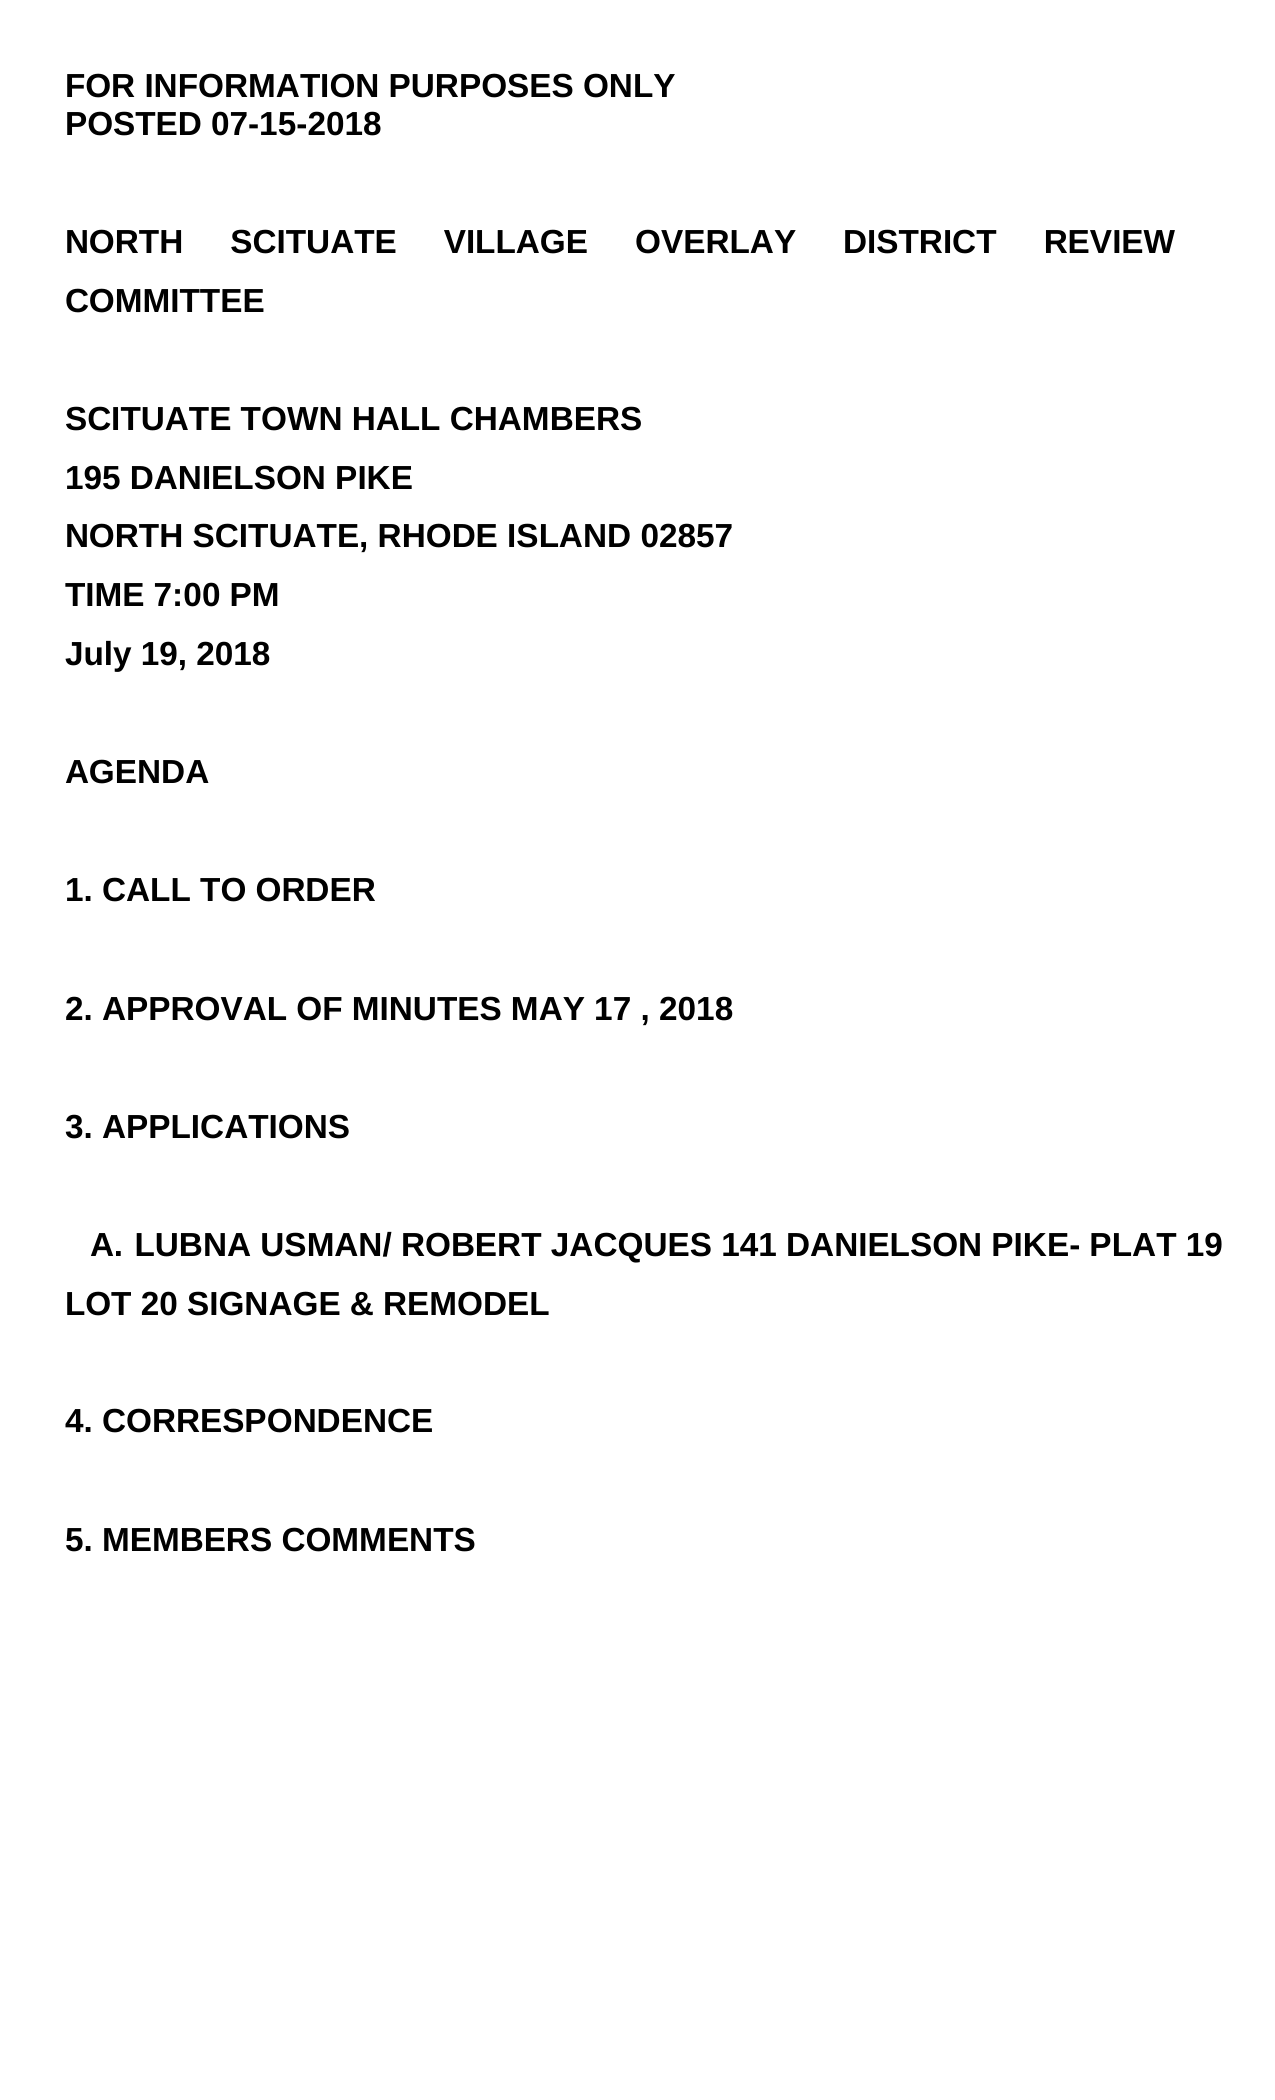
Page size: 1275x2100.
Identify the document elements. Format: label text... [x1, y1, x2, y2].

text NORTH SCITUATE VILLAGE OVERLAY DISTRICT REVIEW COMMITTEE [65, 222, 1210, 319]
text POSTED 07-15-2018 [65, 104, 1237, 142]
text FOR INFORMATION PURPOSES ONLY [65, 66, 1237, 104]
list APPROVAL OF MINUTES MAY 17 , 2018 [65, 988, 1237, 1027]
text SCITUATE TOWN HALL CHAMBERS 195 DANIELSON PIKE [65, 399, 679, 496]
text July 19, 2018 [65, 634, 770, 673]
list LUBNA USMAN/ ROBERT JACQUES 141 DANIELSON PIKE- PLAT 19 LOT 20 SIGNAGE & REMODEL [65, 1225, 1226, 1322]
text NORTH SCITUATE, RHODE ISLAND 02857 TIME 7:00 PM [65, 517, 770, 614]
list CALL TO ORDER [65, 870, 1237, 909]
list APPLICATIONS [65, 1107, 1237, 1145]
list CORRESPONDENCE [65, 1402, 1237, 1440]
list MEMBERS COMMENTS [65, 1520, 1237, 1558]
text AGENDA [65, 752, 1237, 791]
